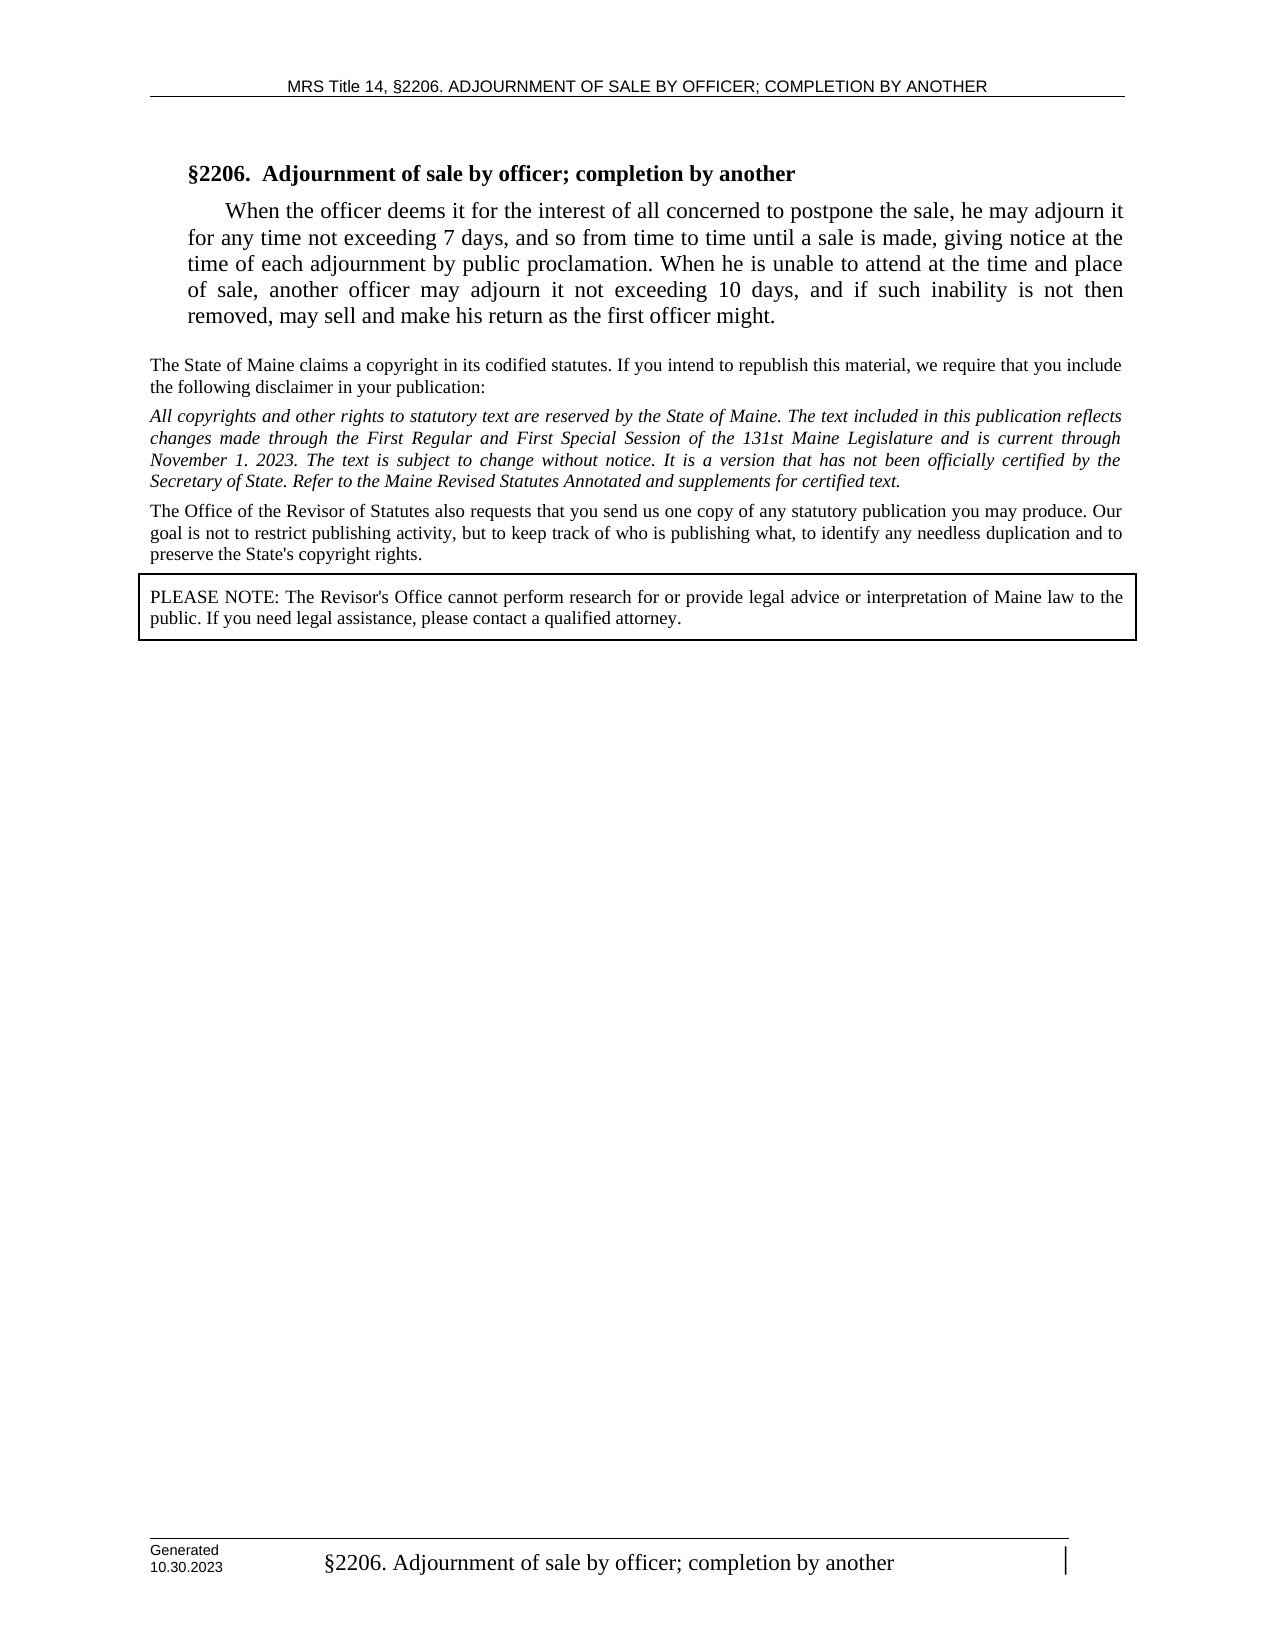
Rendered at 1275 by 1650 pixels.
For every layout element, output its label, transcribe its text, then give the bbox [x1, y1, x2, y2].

text PLEASE NOTE: The Revisor's Office cannot perform research for or provide legal advice or interpretation of Maine law to the public. If you need legal assistance, please contact a qualified attorney. [140, 575, 1135, 639]
text The Office of the Revisor of Statutes also requests that you send us one copy of any statutory publication you may produce. Our goal is not to restrict publishing activity, but to keep track of who is publishing what, to identify any needless duplication and to preserve the State's copyright rights. [150, 500, 1125, 565]
text §2206. Adjournment of sale by officer; completion by another [187, 160, 1125, 187]
text All copyrights and other rights to statutory text are reserved by the State of Maine. The text included in this publication reflects changes made through the First Regular and First Special Session of the 131st Maine Legislature and is current through November 1. 2023 . The text is subject to change without notice. It is a version that has not been officially certified by the Secretary of State. Refer to the Maine Revised Statutes Annotated and supplements for certified text. [150, 405, 1125, 492]
text When the officer deems it for the interest of all concerned to postpone the sale, he may adjourn it for any time not exceeding 7 days, and so from time to time until a sale is made, giving notice at the time of each adjournment by public proclamation. When he is unable to attend at the time and place of sale, another officer may adjourn it not exceeding 10 days, and if such inability is not then removed, may sell and make his return as the first officer might. [187, 197, 1125, 329]
text The State of Maine claims a copyright in its codified statutes. If you intend to republish this material, we require that you include the following disclaimer in your publication: [150, 354, 1125, 397]
